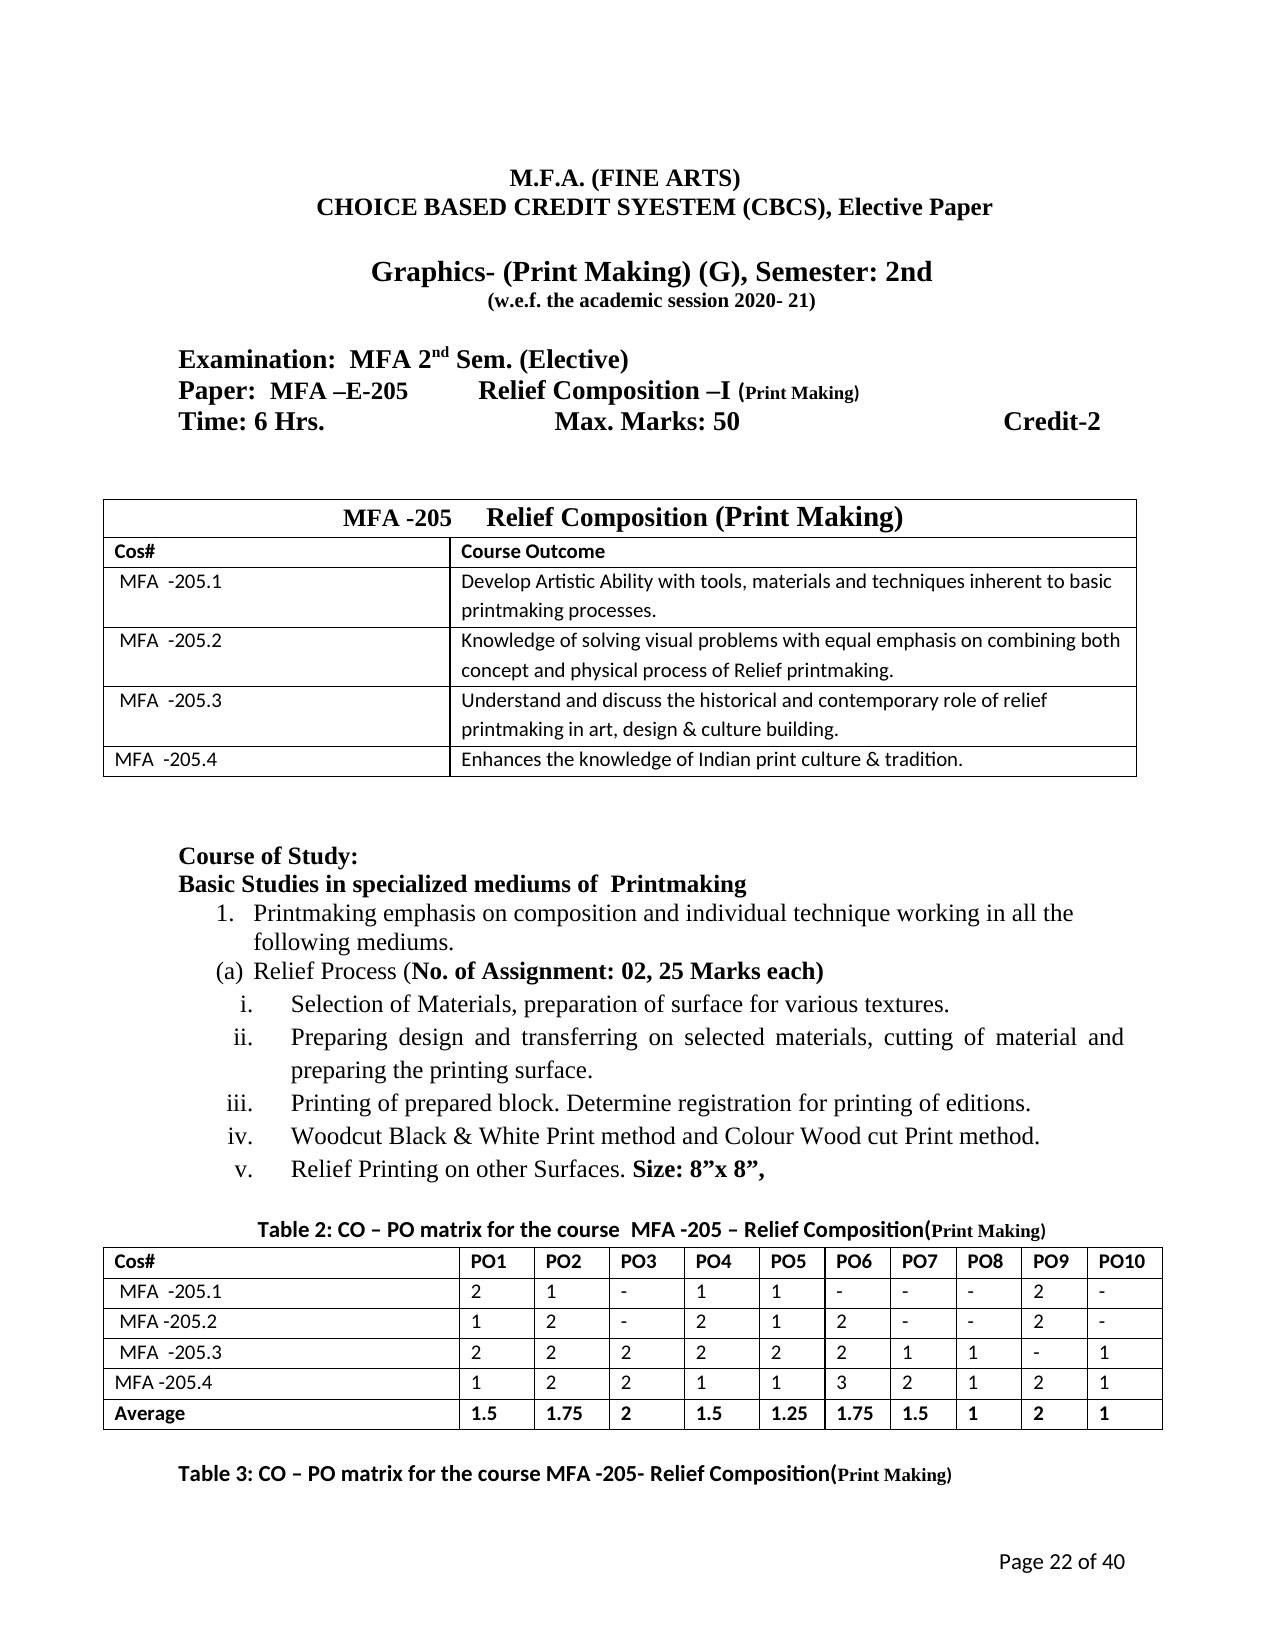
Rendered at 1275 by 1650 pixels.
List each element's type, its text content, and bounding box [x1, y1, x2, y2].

table_cell 2 [1022, 1400, 1087, 1429]
table_header PO6 [826, 1248, 890, 1277]
text Table 3: CO – PO matrix for the course MFA -205- Relief Composition(Print Making) [178, 1459, 1125, 1487]
table_header PO3 [610, 1248, 684, 1277]
table_cell 2 [460, 1279, 534, 1308]
table_cell 1.75 [826, 1400, 890, 1429]
table_cell 2 [685, 1309, 759, 1338]
text Paper: MFA –E-205 Relief Composition –I (Print Making) [178, 374, 1125, 405]
table_cell MFA -205.1 [104, 1279, 459, 1308]
list Woodcut Black & White Print method and Colour Wood cut Print method. [253, 1121, 1125, 1149]
table_cell 1.75 [535, 1400, 609, 1429]
table_cell - [610, 1279, 684, 1308]
text CHOICE BASED CREDIT SYESTEM (CBCS), Elective Paper [178, 192, 1125, 220]
table_cell 1 [460, 1369, 534, 1399]
table_cell 2 [891, 1369, 956, 1399]
text Table 2: CO – PO matrix for the course MFA -205 – Relief Composition(Print Making) [178, 1215, 1125, 1243]
table_cell 2 [1022, 1369, 1087, 1399]
list Printmaking emphasis on composition and individual technique working in all the following mediums. [216, 898, 1125, 956]
table_cell 1 [957, 1339, 1021, 1368]
list Printing of prepared block. Determine registration for printing of editions. [253, 1088, 1125, 1117]
table_header PO7 [891, 1248, 956, 1277]
text Basic Studies in specialized mediums of Printmaking [178, 869, 1125, 898]
table_cell 2 [1022, 1279, 1087, 1308]
table_cell 3 [826, 1369, 890, 1399]
table_cell 2 [535, 1309, 609, 1338]
table_cell - [891, 1309, 956, 1338]
table_cell 1.25 [760, 1400, 824, 1429]
table_header MFA -205 Relief Composition (Print Making) [104, 500, 1136, 537]
table_cell MFA -205.2 [104, 1309, 459, 1338]
table_cell Average [104, 1400, 459, 1429]
list Selection of Materials, preparation of surface for various textures. [253, 989, 1125, 1017]
table_cell 2 [610, 1369, 684, 1399]
table_cell 1.5 [685, 1400, 759, 1429]
table_cell MFA -205.3 [104, 1339, 459, 1368]
table_cell 2 [760, 1339, 824, 1368]
table_cell 2 [685, 1339, 759, 1368]
table_cell 1 [1088, 1339, 1162, 1368]
table_header PO5 [760, 1248, 824, 1277]
table_cell 2 [610, 1339, 684, 1368]
table_cell Understand and discuss the historical and contemporary role of relief printmaking in art, design & culture building. [451, 687, 1136, 746]
table_cell - [826, 1279, 890, 1308]
table_cell 1 [1088, 1400, 1162, 1429]
table_cell - [957, 1309, 1021, 1338]
table_cell MFA -205.2 [104, 628, 449, 686]
list Relief Process (No. of Assignment: 02, 25 Marks each) [216, 956, 1125, 984]
table_cell 1 [685, 1279, 759, 1308]
table_cell 1 [957, 1400, 1021, 1429]
table_cell 1 [1088, 1369, 1162, 1399]
table_cell - [957, 1279, 1021, 1308]
table_cell 2 [535, 1369, 609, 1399]
table_cell 2 [535, 1339, 609, 1368]
table_cell MFA -205.4 [104, 1369, 459, 1399]
table_cell 1 [891, 1339, 956, 1368]
table_cell Knowledge of solving visual problems with equal emphasis on combining both concept and physical process of Relief printmaking. [451, 628, 1136, 686]
table_cell 1.5 [891, 1400, 956, 1429]
table_cell Cos# [104, 538, 449, 567]
table_cell Develop Artistic Ability with tools, materials and techniques inherent to basic printmaking processes. [451, 568, 1136, 627]
table_cell 1 [460, 1309, 534, 1338]
text (w.e.f. the academic session 2020- 21) [178, 287, 1125, 312]
list Relief Printing on other Surfaces. Size: 8”x 8”, [253, 1154, 1125, 1183]
table_cell Enhances the knowledge of Indian print culture & tradition. [451, 747, 1136, 776]
list Preparing design and transferring on selected materials, cutting of material and preparing the printing surface. [253, 1022, 1125, 1083]
table_cell 2 [826, 1339, 890, 1368]
table_header PO4 [685, 1248, 759, 1277]
text Graphics- (Print Making) (G), Semester: 2nd [178, 254, 1125, 287]
table_cell - [1088, 1279, 1162, 1308]
table_header Cos# [104, 1248, 459, 1277]
text Course of Study: [178, 841, 1125, 869]
table_cell - [891, 1279, 956, 1308]
table_cell 1 [760, 1369, 824, 1399]
table_cell 2 [826, 1309, 890, 1338]
table_cell MFA -205.4 [104, 747, 449, 776]
table_cell 2 [1022, 1309, 1087, 1338]
table_cell 2 [460, 1339, 534, 1368]
table_cell - [1022, 1339, 1087, 1368]
table_cell - [610, 1309, 684, 1338]
text M.F.A. (FINE ARTS) [178, 163, 1125, 192]
table_cell 1 [535, 1279, 609, 1308]
text Time: 6 Hrs. Max. Marks: 50 Credit-2 [178, 405, 1125, 436]
text Examination: MFA 2nd Sem. (Elective) [178, 343, 1125, 374]
table_header PO1 [460, 1248, 534, 1277]
table_cell MFA -205.3 [104, 687, 449, 746]
table_cell MFA -205.1 [104, 568, 449, 627]
table_cell 1.5 [460, 1400, 534, 1429]
table_header PO9 [1022, 1248, 1087, 1277]
table_header PO8 [957, 1248, 1021, 1277]
table_header PO2 [535, 1248, 609, 1277]
table_cell 2 [610, 1400, 684, 1429]
table_cell 1 [760, 1279, 824, 1308]
table_cell 1 [957, 1369, 1021, 1399]
table_cell 1 [685, 1369, 759, 1399]
table_cell - [1088, 1309, 1162, 1338]
table_cell Course Outcome [451, 538, 1136, 567]
table_header PO10 [1088, 1248, 1162, 1277]
table_cell 1 [760, 1309, 824, 1338]
